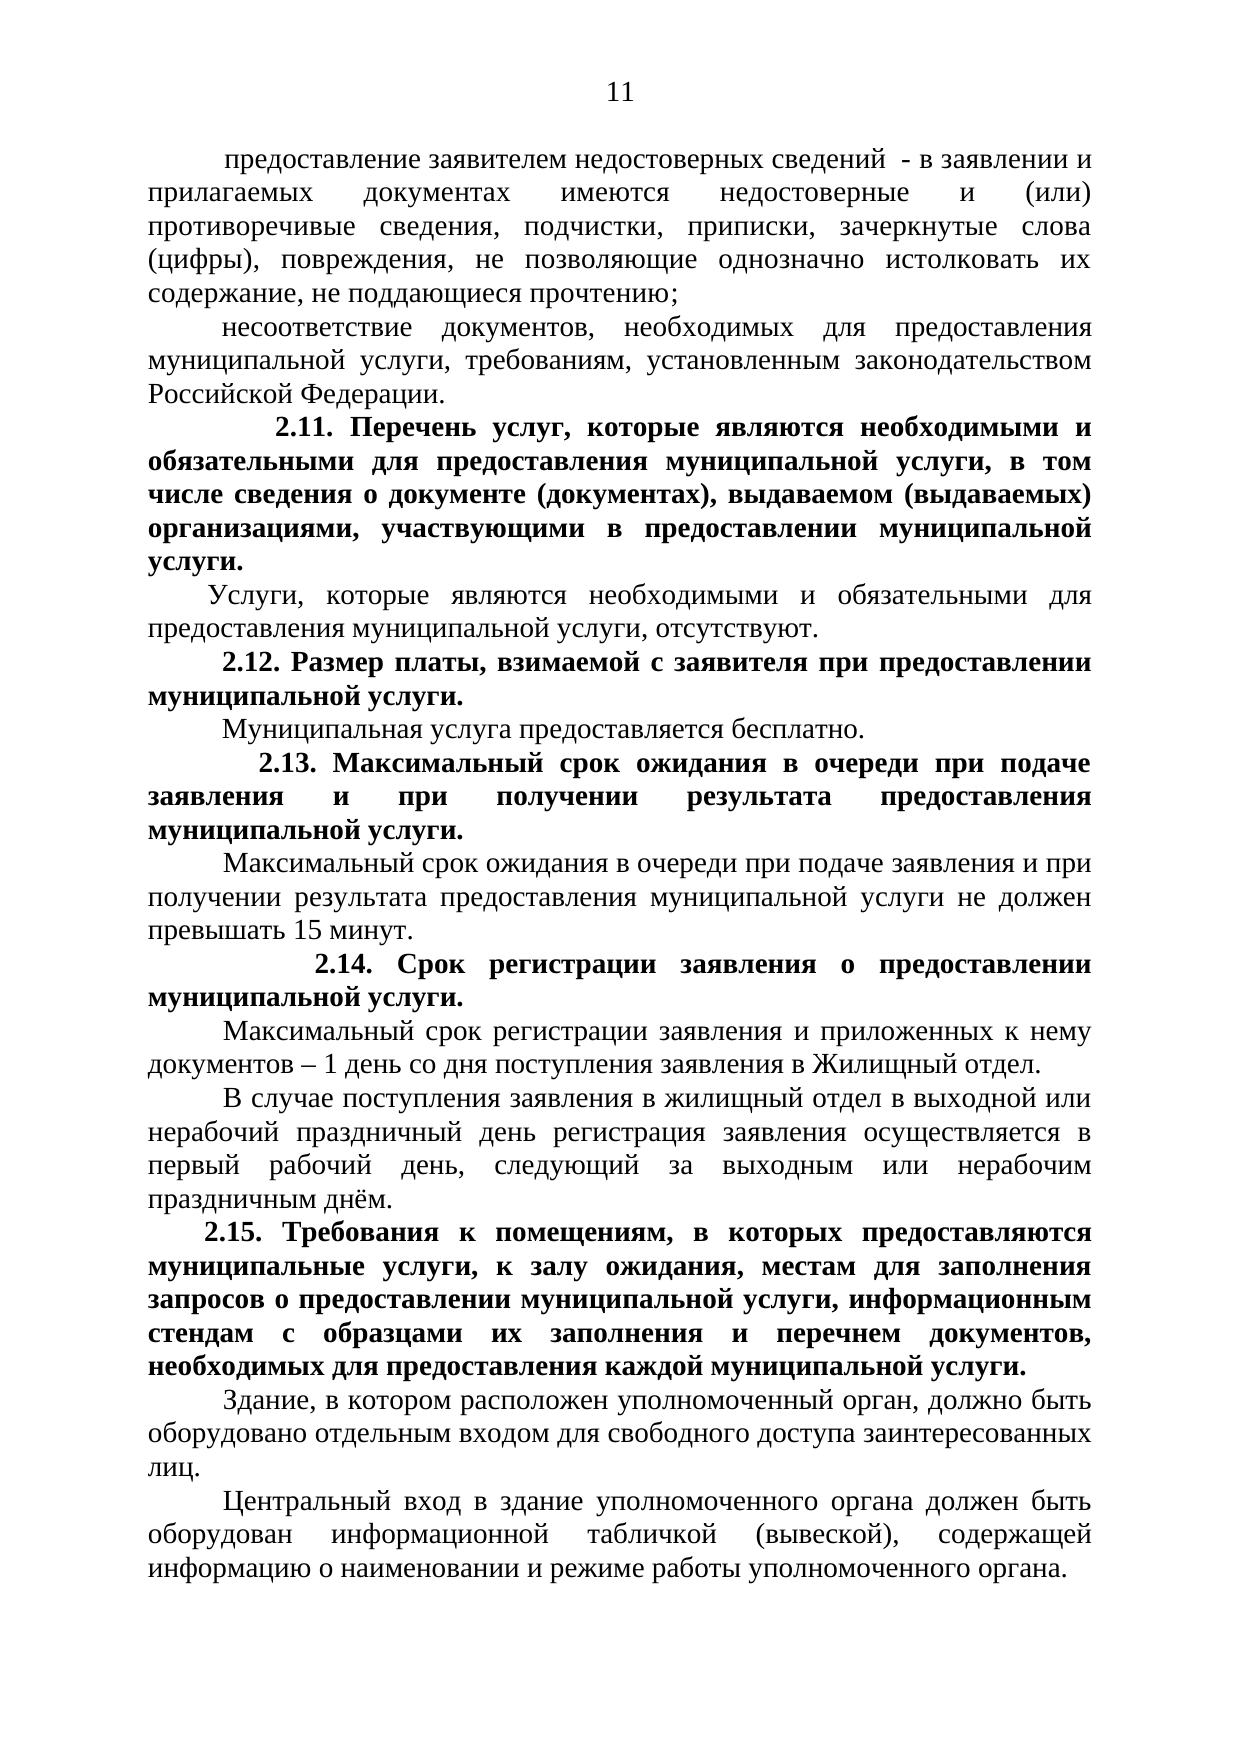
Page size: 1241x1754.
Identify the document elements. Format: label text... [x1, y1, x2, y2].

text Центральный вход в здание уполномоченного органа должен быть оборудован информационной табличкой (вывеской), содержащей информацию о наименовании и режиме работы уполномоченного органа. [148, 1483, 1092, 1583]
text Максимальный срок ожидания в очереди при подаче заявления и при получении результата предоставления муниципальной услуги не должен превышать 15 минут. [148, 845, 1092, 946]
text несоответствие документов, необходимых для предоставления муниципальной услуги, требованиям, установленным законодательством Российской Федерации. [148, 309, 1092, 409]
text предоставление заявителем недостоверных сведений - в заявлении и прилагаемых документах имеются недостоверные и (или) противоречивые сведения, подчистки, приписки, зачеркнутые слова (цифры), повреждения, не позволяющие однозначно истолковать их содержание, не поддающиеся прочтению; [148, 141, 1092, 175]
text 2.14. Срок регистрации заявления о предоставлении муниципальной услуги. [148, 946, 1092, 1013]
text Здание, в котором расположен уполномоченный орган, должно быть оборудовано отдельным входом для свободного доступа заинтересованных лиц. [148, 1382, 1092, 1483]
text 2.11. Перечень услуг, которые являются необходимыми и обязательными для предоставления муниципальной услуги, в том числе сведения о документе (документах), выдаваемом (выдаваемых) организациями, участвующими в предоставлении муниципальной услуги. [148, 409, 1092, 577]
text Максимальный срок регистрации заявления и приложенных к нему документов – 1 день со дня поступления заявления в Жилищный отдел. [148, 1013, 1092, 1080]
text 2.15. Требования к помещениям, в которых предоставляются муниципальные услуги, к залу ожидания, местам для заполнения запросов о предоставлении муниципальной услуги, информационным стендам с образцами их заполнения и перечнем документов, необходимых для предоставления каждой муниципальной услуги. [148, 1214, 1092, 1382]
text Муниципальная услуга предоставляется бесплатно. [148, 711, 1092, 745]
text 2.13. Максимальный срок ожидания в очереди при подаче заявления и при получении результата предоставления муниципальной услуги. [148, 745, 1092, 845]
text Услуги, которые являются необходимыми и обязательными для предоставления муниципальной услуги, отсутствуют. [148, 577, 1092, 644]
text 2.12. Размер платы, взимаемой с заявителя при предоставлении муниципальной услуги. [148, 644, 1092, 711]
text В случае поступления заявления в жилищный отдел в выходной или нерабочий праздничный день регистрация заявления осуществляется в первый рабочий день, следующий за выходным или нерабочим праздничным днём. [148, 1080, 1092, 1214]
